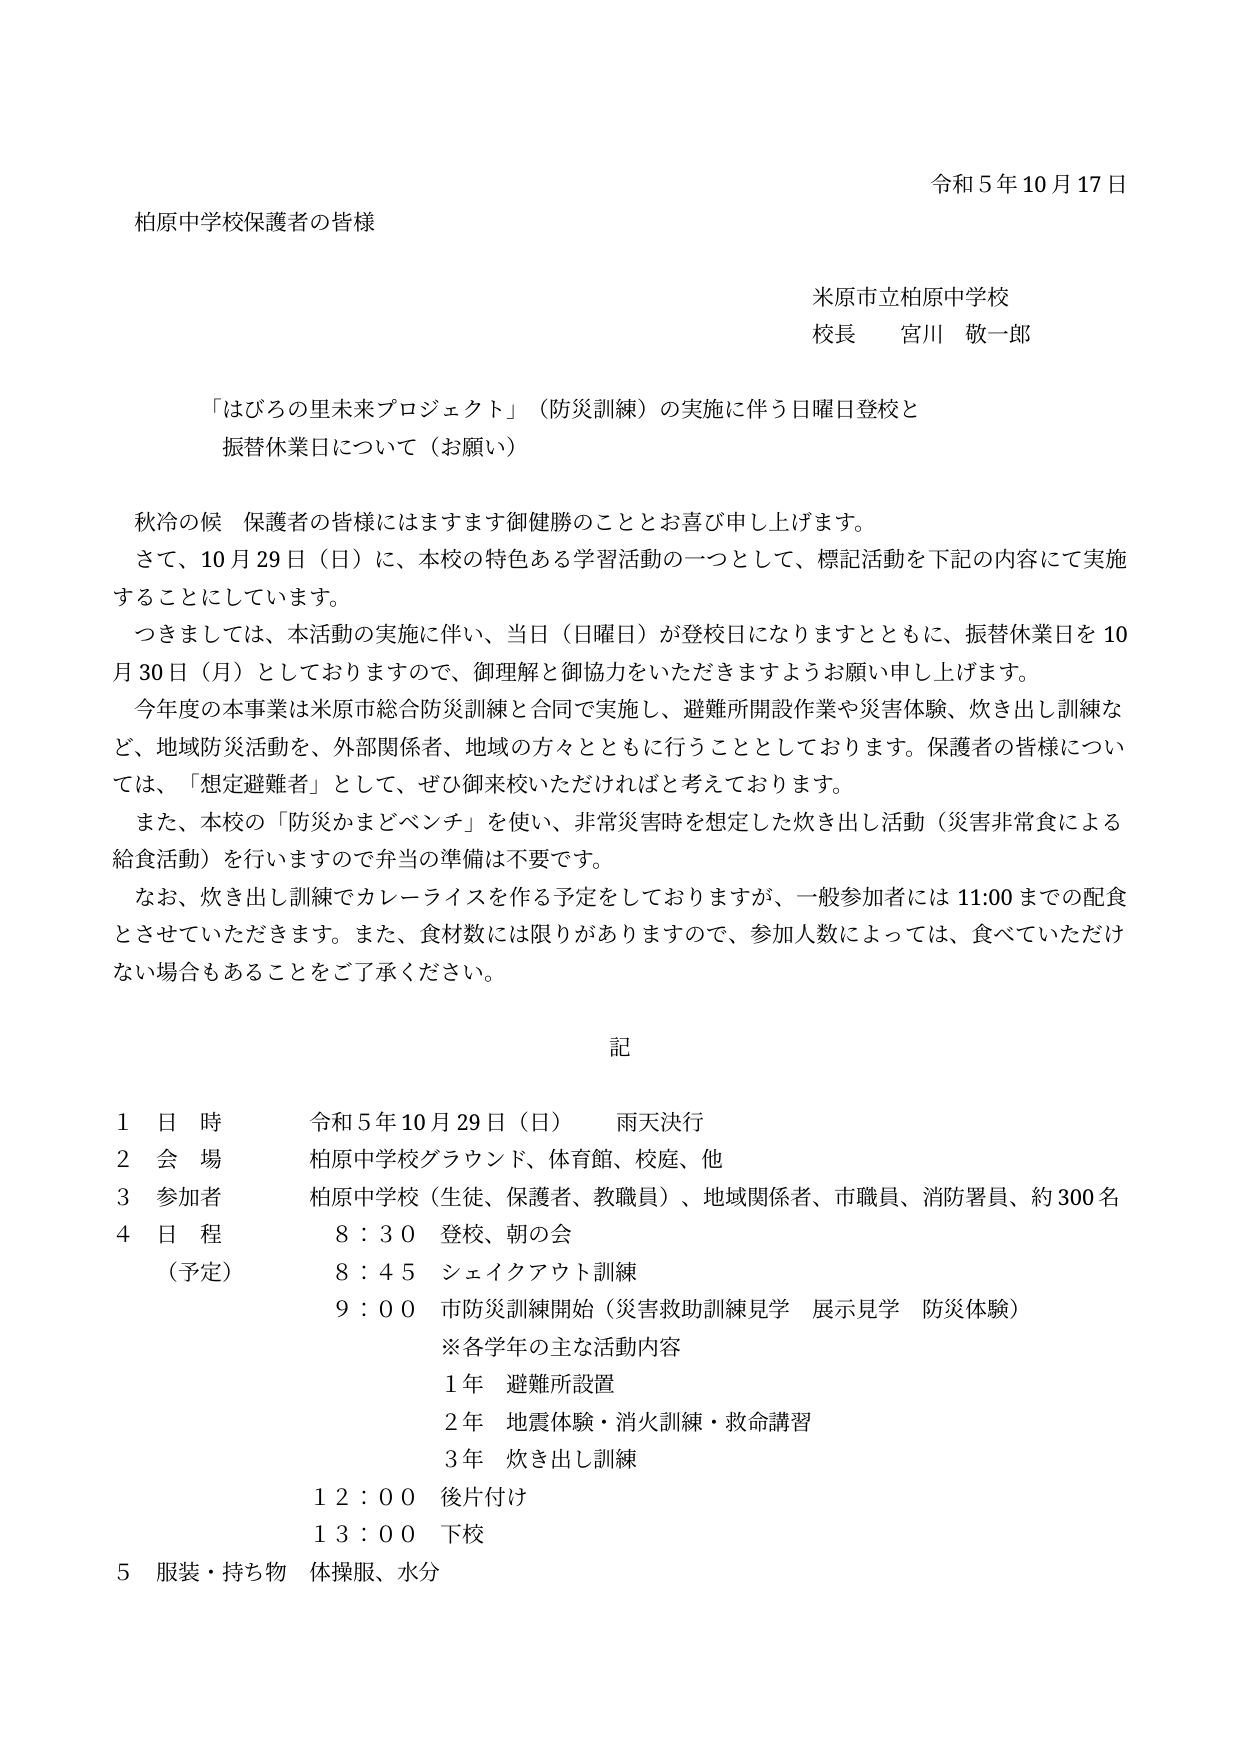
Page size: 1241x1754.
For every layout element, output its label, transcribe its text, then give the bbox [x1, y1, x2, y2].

text ９：００ 市防災訓練開始（災害救助訓練見学 展示見学 防災体験） [112, 1289, 1128, 1327]
text ３年 炊き出し訓練 [112, 1439, 1128, 1477]
text ４ 日 程 ８：３０ 登校、朝の会 [112, 1214, 1128, 1252]
text 校長 宮川 敬一郎 [112, 314, 1128, 352]
text ５ 服装・持ち物 体操服、水分 [112, 1552, 1128, 1589]
text ※各学年の主な活動内容 [112, 1327, 1128, 1364]
text ２ 会 場 柏原中学校グラウンド、体育館、校庭、他 [112, 1139, 1128, 1177]
text １年 避難所設置 [112, 1364, 1128, 1402]
text なお、炊き出し訓練でカレーライスを作る予定をしておりますが、一般参加者には11:00までの配食とさせていただきます。また、食材数には限りがありますので、参加人数によっては、食べていただけない場合もあることをご了承ください。 [112, 877, 1128, 989]
text 今年度の本事業は米原市総合防災訓練と合同で実施し、避難所開設作業や災害体験、炊き出し訓練など、地域防災活動を、外部関係者、地域の方々とともに行うこととしております。保護者の皆様については、「想定避難者」として、ぜひ御来校いただければと考えております。 [112, 689, 1128, 802]
text 令和５年10月17日 [112, 164, 1128, 202]
text ３ 参加者 柏原中学校（生徒、保護者、教職員）、地域関係者、市職員、消防署員、約300名 [112, 1177, 1128, 1214]
text １ 日 時 令和５年10月29日（日） 雨天決行 [112, 1102, 1128, 1139]
text 米原市立柏原中学校 [112, 277, 1128, 314]
text 柏原中学校保護者の皆様 [112, 202, 1128, 239]
text １２：００ 後片付け [112, 1477, 1128, 1514]
text つきましては、本活動の実施に伴い、当日（日曜日）が登校日になりますとともに、振替休業日を10月30日（月）としておりますので、御理解と御協力をいただきますようお願い申し上げます。 [112, 614, 1128, 689]
text 秋冷の候 保護者の皆様にはますます御健勝のこととお喜び申し上げます。 [112, 502, 1128, 539]
text さて、10月29日（日）に、本校の特色ある学習活動の一つとして、標記活動を下記の内容にて実施することにしています。 [112, 539, 1128, 614]
text １３：００ 下校 [112, 1514, 1128, 1552]
text （予定） ８：４５ シェイクアウト訓練 [112, 1252, 1128, 1289]
subtitle 記 [112, 1027, 1128, 1064]
text ２年 地震体験・消火訓練・救命講習 [112, 1402, 1128, 1439]
text 振替休業日について（お願い） [112, 427, 1128, 464]
text 「はびろの里未来プロジェクト」（防災訓練）の実施に伴う日曜日登校と [112, 389, 1128, 427]
text また、本校の「防災かまどベンチ」を使い、非常災害時を想定した炊き出し活動（災害非常食による給食活動）を行いますので弁当の準備は不要です。 [112, 802, 1128, 877]
